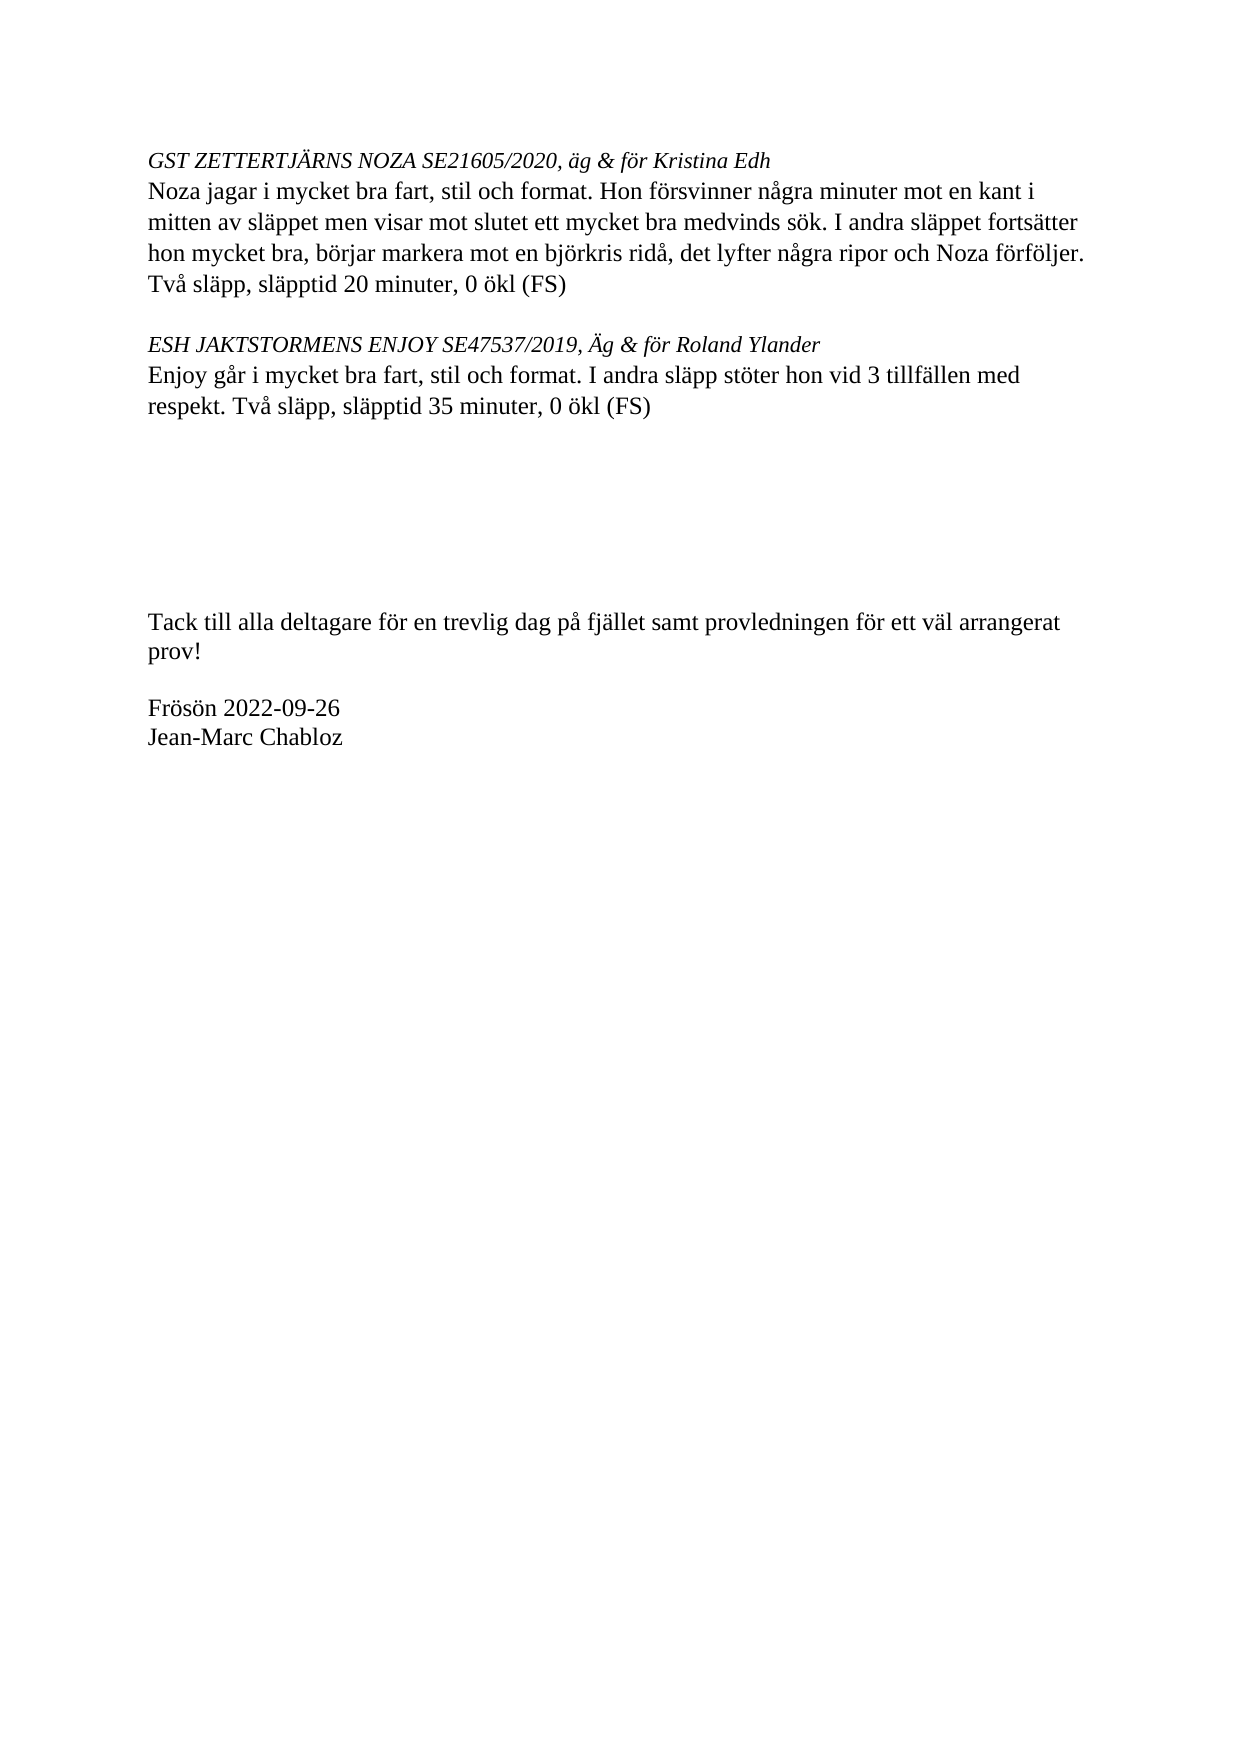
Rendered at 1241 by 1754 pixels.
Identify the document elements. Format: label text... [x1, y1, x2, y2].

text ESH JAKTSTORMENS ENJOY SE47537/2019, Äg & för Roland Ylander [148, 331, 1093, 358]
text Noza jagar i mycket bra fart, stil och format. Hon försvinner några minuter mot en kant i mitten av släppet men visar mot slutet ett mycket bra medvinds sök. I andra släppet fortsätter hon mycket bra, börjar markera mot en björkris ridå, det lyfter några ripor och Noza förföljer. Två släpp, släpptid 20 minuter, 0 ökl (FS) [148, 176, 1093, 298]
text Jean-Marc Chabloz [148, 722, 1093, 751]
text GST ZETTERTJÄRNS NOZA SE21605/2020, äg & för Kristina Edh [148, 148, 1093, 174]
text Frösön 2022-09-26 [148, 693, 1093, 722]
text Tack till alla deltagare för en trevlig dag på fjället samt provledningen för ett väl arrangerat prov! [148, 607, 1093, 665]
text Enjoy går i mycket bra fart, stil och format. I andra släpp stöter hon vid 3 tillfällen med respekt. Två släpp, släpptid 35 minuter, 0 ökl (FS) [148, 360, 1093, 419]
